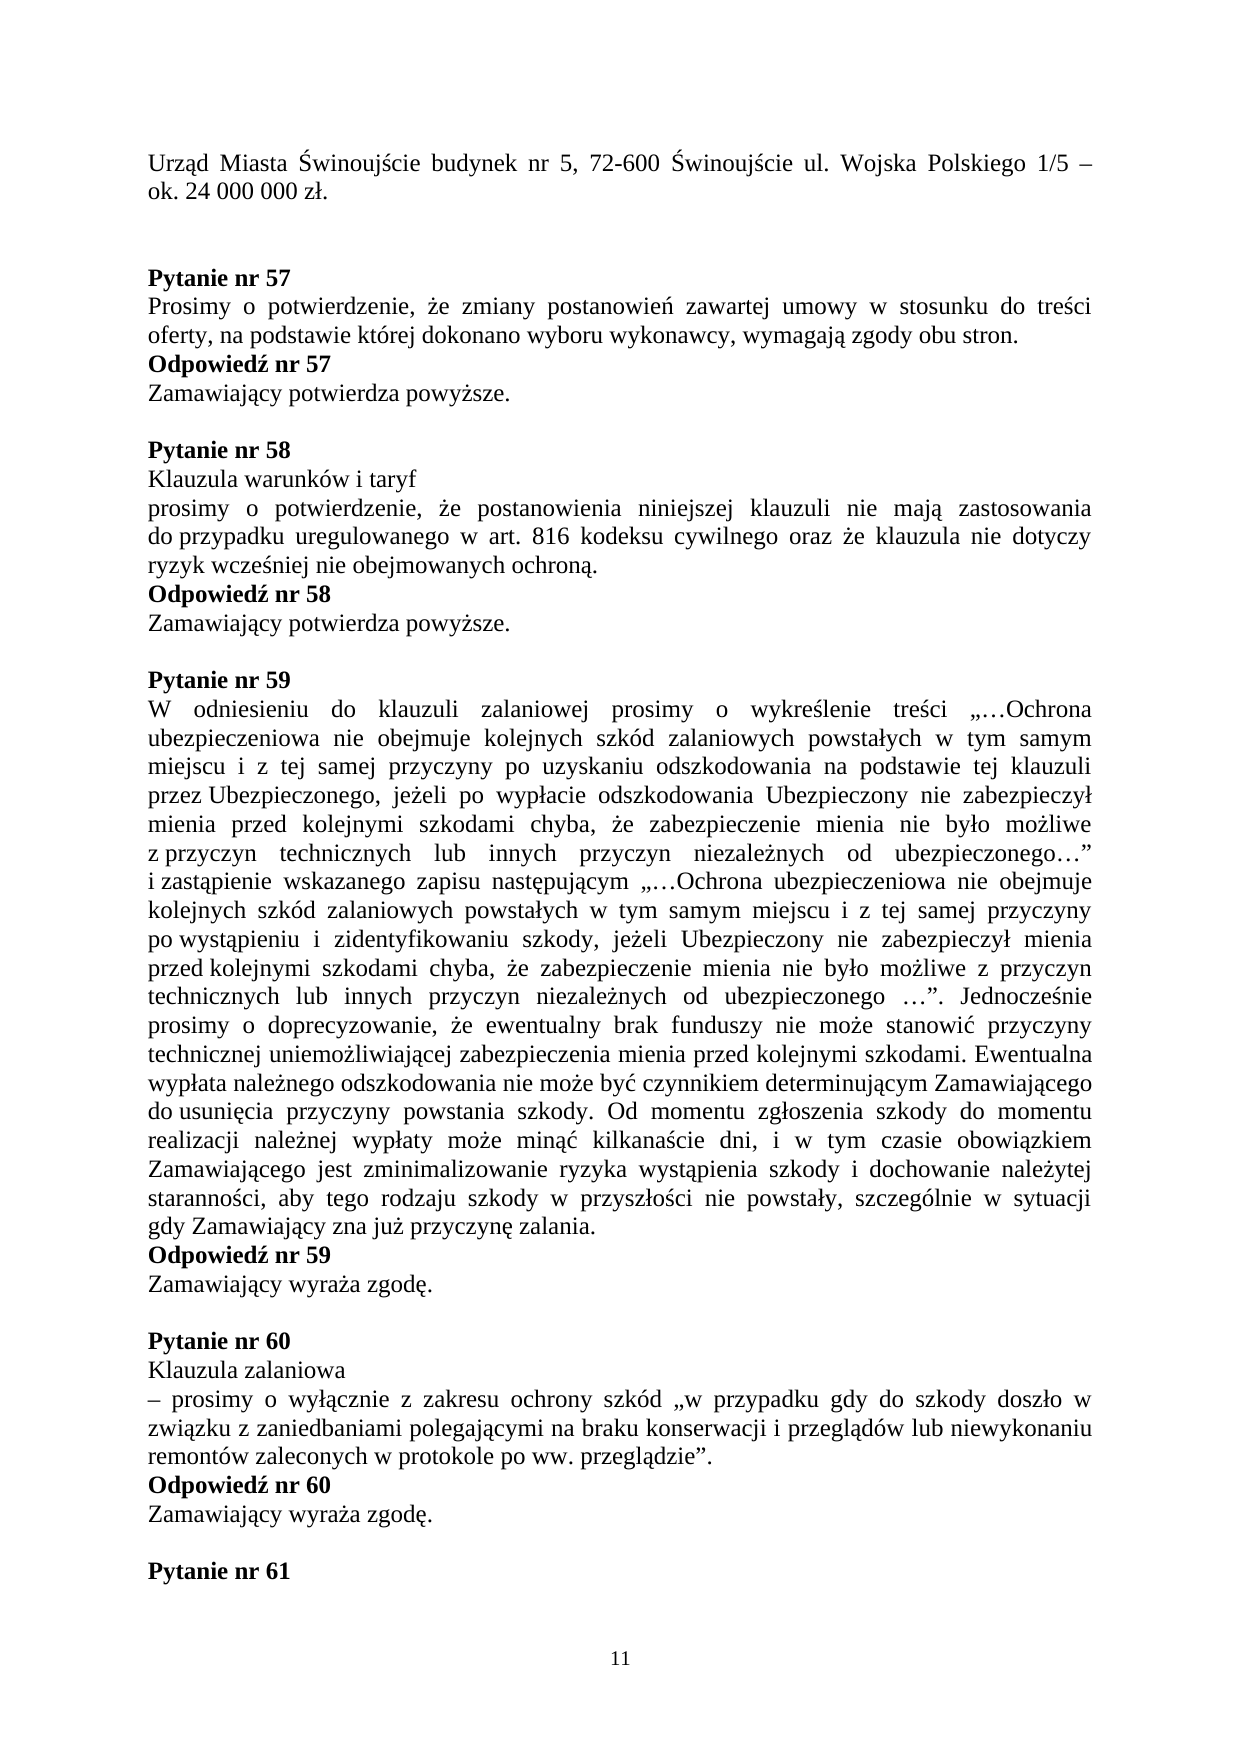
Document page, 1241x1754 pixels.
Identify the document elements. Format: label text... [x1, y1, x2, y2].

text Prosimy o potwierdzenie, że zmiany postanowień zawartej umowy w stosunku do treści oferty, na podstawie której dokonano wyboru wykonawcy, wymagają zgody obu stron. [148, 291, 1093, 349]
text W odniesieniu do klauzuli zalaniowej prosimy o wykreślenie treści „…Ochrona ubezpieczeniowa nie obejmuje kolejnych szkód zalaniowych powstałych w tym samym miejscu i z tej samej przyczyny po uzyskaniu odszkodowania na podstawie tej klauzuli przez Ubezpieczonego, jeżeli po wypłacie odszkodowania Ubezpieczony nie zabezpieczył mienia przed kolejnymi szkodami chyba, że zabezpieczenie mienia nie było możliwe z przyczyn technicznych lub innych przyczyn niezależnych od ubezpieczonego…” i zastąpienie wskazanego zapisu następującym „…Ochrona ubezpieczeniowa nie obejmuje kolejnych szkód zalaniowych powstałych w tym samym miejscu i z tej samej przyczyny po wystąpieniu i zidentyfikowaniu szkody, jeżeli Ubezpieczony nie zabezpieczył mienia przed kolejnymi szkodami chyba, że zabezpieczenie mienia nie było możliwe z przyczyn technicznych lub innych przyczyn niezależnych od ubezpieczonego …”. Jednocześnie prosimy o doprecyzowanie, że ewentualny brak funduszy nie może stanowić przyczyny technicznej uniemożliwiającej zabezpieczenia mienia przed kolejnymi szkodami. Ewentualna wypłata należnego odszkodowania nie może być czynnikiem determinującym Zamawiającego do usunięcia przyczyny powstania szkody. Od momentu zgłoszenia szkody do momentu realizacji należnej wypłaty może minąć kilkanaście dni, i w tym czasie obowiązkiem Zamawiającego jest zminimalizowanie ryzyka wystąpienia szkody i dochowanie należytej staranności, aby tego rodzaju szkody w przyszłości nie powstały, szczególnie w sytuacji gdy Zamawiający zna już przyczynę zalania. [148, 694, 1093, 1240]
text Klauzula warunków i taryf [148, 464, 1093, 493]
text Zamawiający potwierdza powyższe. [148, 378, 1093, 406]
text Odpowiedź nr 57 [148, 349, 1093, 378]
text Odpowiedź nr 59 [148, 1240, 1093, 1269]
text Zamawiający wyraża zgodę. [148, 1499, 1093, 1528]
text prosimy o potwierdzenie, że postanowienia niniejszej klauzuli nie mają zastosowania do przypadku uregulowanego w art. 816 kodeksu cywilnego oraz że klauzula nie dotyczy ryzyk wcześniej nie obejmowanych ochroną. [148, 493, 1093, 579]
text Klauzula zalaniowa [148, 1355, 1093, 1384]
text Pytanie nr 57 [148, 263, 1093, 291]
text Pytanie nr 59 [148, 665, 1093, 694]
text Urząd Miasta Świnoujście budynek nr 5, 72-600 Świnoujście ul. Wojska Polskiego 1/5 – ok. 24 000 000 zł. [148, 148, 1093, 205]
text – prosimy o wyłącznie z zakresu ochrony szkód „w przypadku gdy do szkody doszło w związku z zaniedbaniami polegającymi na braku konserwacji i przeglądów lub niewykonaniu remontów zaleconych w protokole po ww. przeglądzie”. [148, 1384, 1093, 1470]
text Pytanie nr 58 [148, 435, 1093, 464]
text Odpowiedź nr 60 [148, 1470, 1093, 1499]
text Zamawiający potwierdza powyższe. [148, 608, 1093, 636]
text Pytanie nr 61 [148, 1556, 1093, 1585]
text Pytanie nr 60 [148, 1326, 1093, 1355]
text Odpowiedź nr 58 [148, 579, 1093, 608]
text Zamawiający wyraża zgodę. [148, 1269, 1093, 1298]
